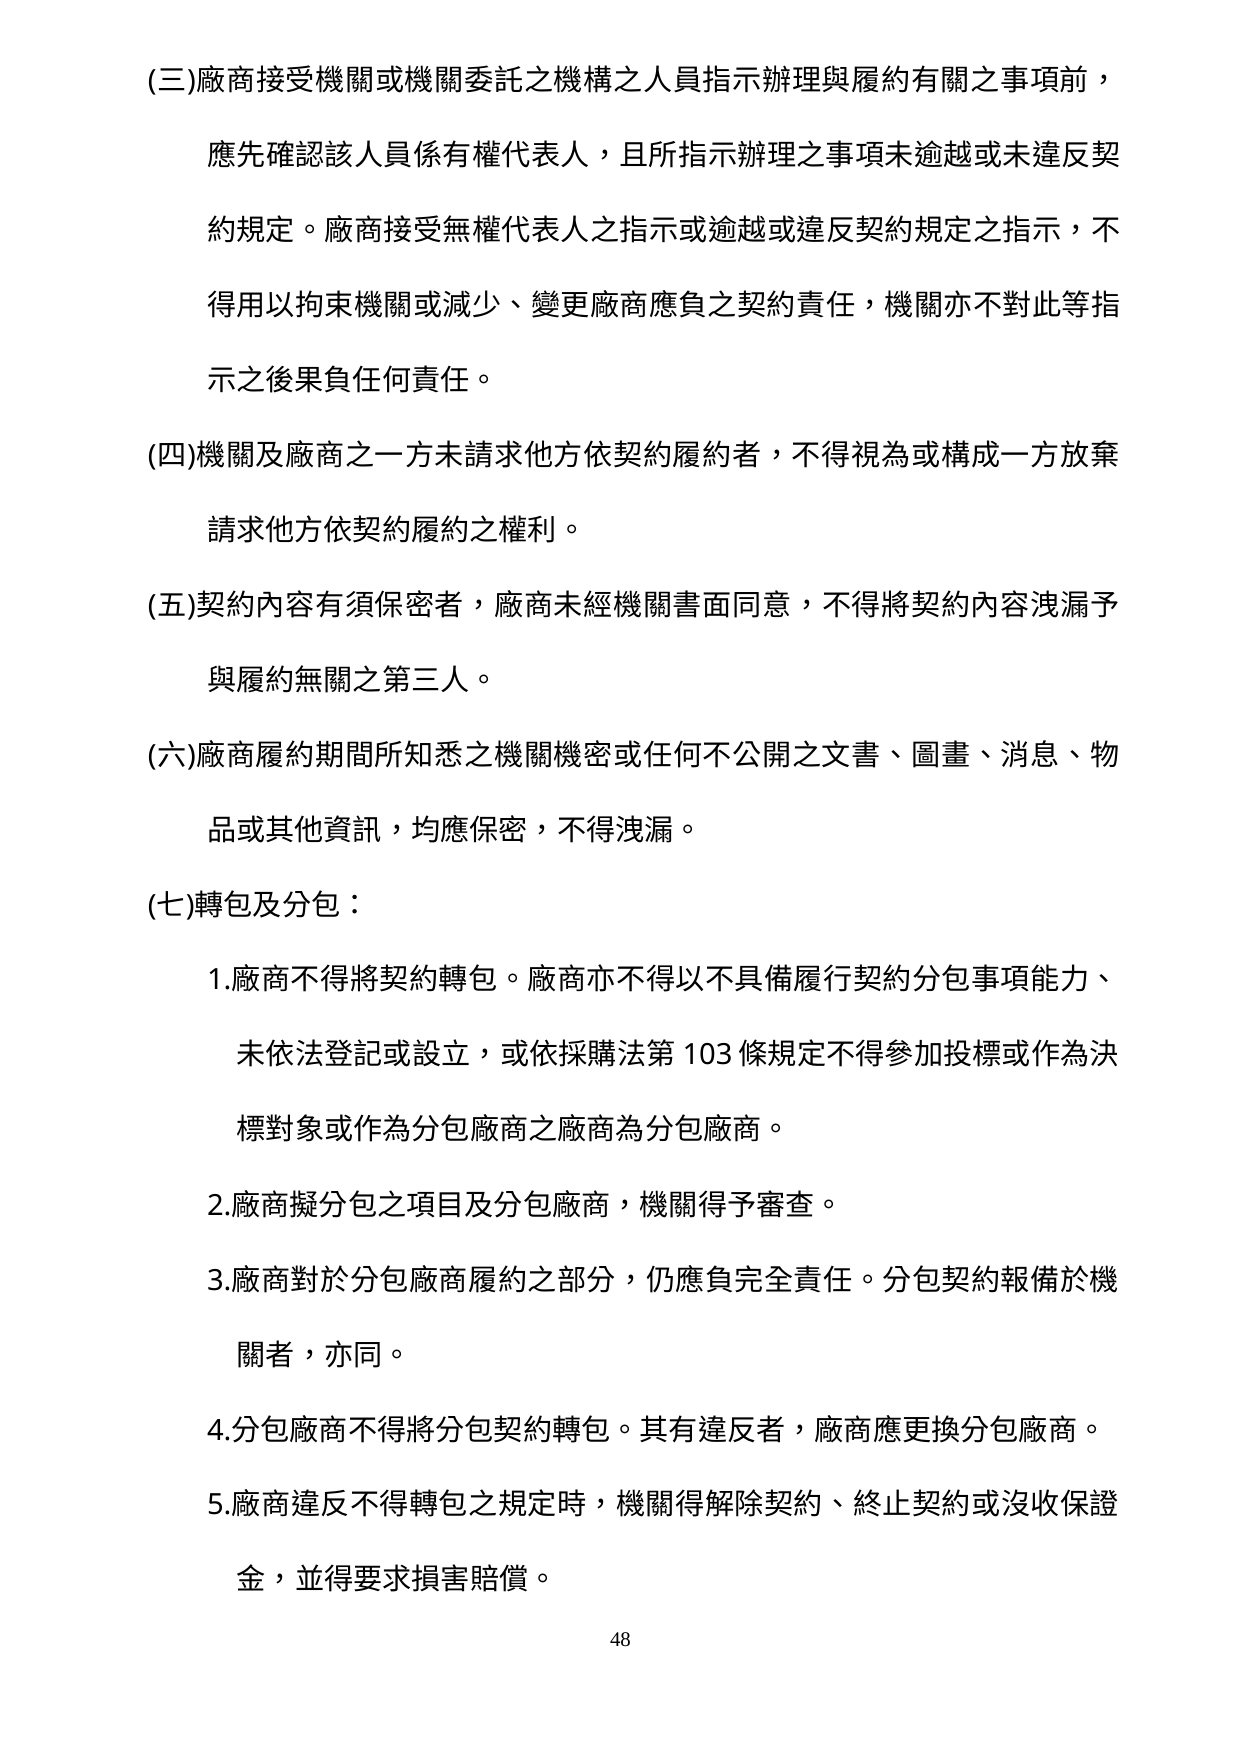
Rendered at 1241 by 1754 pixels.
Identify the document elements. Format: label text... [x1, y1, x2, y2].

text (六)廠商履約期間所知悉之機關機密或任何不公開之文書、圖畫、消息、物品或其他資訊，均應保密，不得洩漏。 [148, 716, 1122, 866]
text 2.廠商擬分包之項目及分包廠商，機關得予審查。 [207, 1166, 1119, 1241]
text 1.廠商不得將契約轉包。廠商亦不得以不具備履行契約分包事項能力、未依法登記或設立，或依採購法第103條規定不得參加投標或作為決標對象或作為分包廠商之廠商為分包廠商。 [207, 941, 1119, 1166]
text 3.廠商對於分包廠商履約之部分，仍應負完全責任。分包契約報備於機關者，亦同。 [207, 1241, 1119, 1391]
text (四)機關及廠商之一方未請求他方依契約履約者，不得視為或構成一方放棄請求他方依契約履約之權利。 [148, 416, 1122, 566]
text 4.分包廠商不得將分包契約轉包。其有違反者，廠商應更換分包廠商。 [207, 1391, 1119, 1466]
text (七)轉包及分包： [148, 866, 1122, 941]
text (三)廠商接受機關或機關委託之機構之人員指示辦理與履約有關之事項前，應先確認該人員係有權代表人，且所指示辦理之事項未逾越或未違反契約規定。廠商接受無權代表人之指示或逾越或違反契約規定之指示，不得用以拘束機關或減少、變更廠商應負之契約責任，機關亦不對此等指示之後果負任何責任。 [148, 41, 1122, 416]
text 5.廠商違反不得轉包之規定時，機關得解除契約、終止契約或沒收保證金，並得要求損害賠償。 [207, 1466, 1119, 1616]
text (五)契約內容有須保密者，廠商未經機關書面同意，不得將契約內容洩漏予與履約無關之第三人。 [148, 566, 1122, 716]
